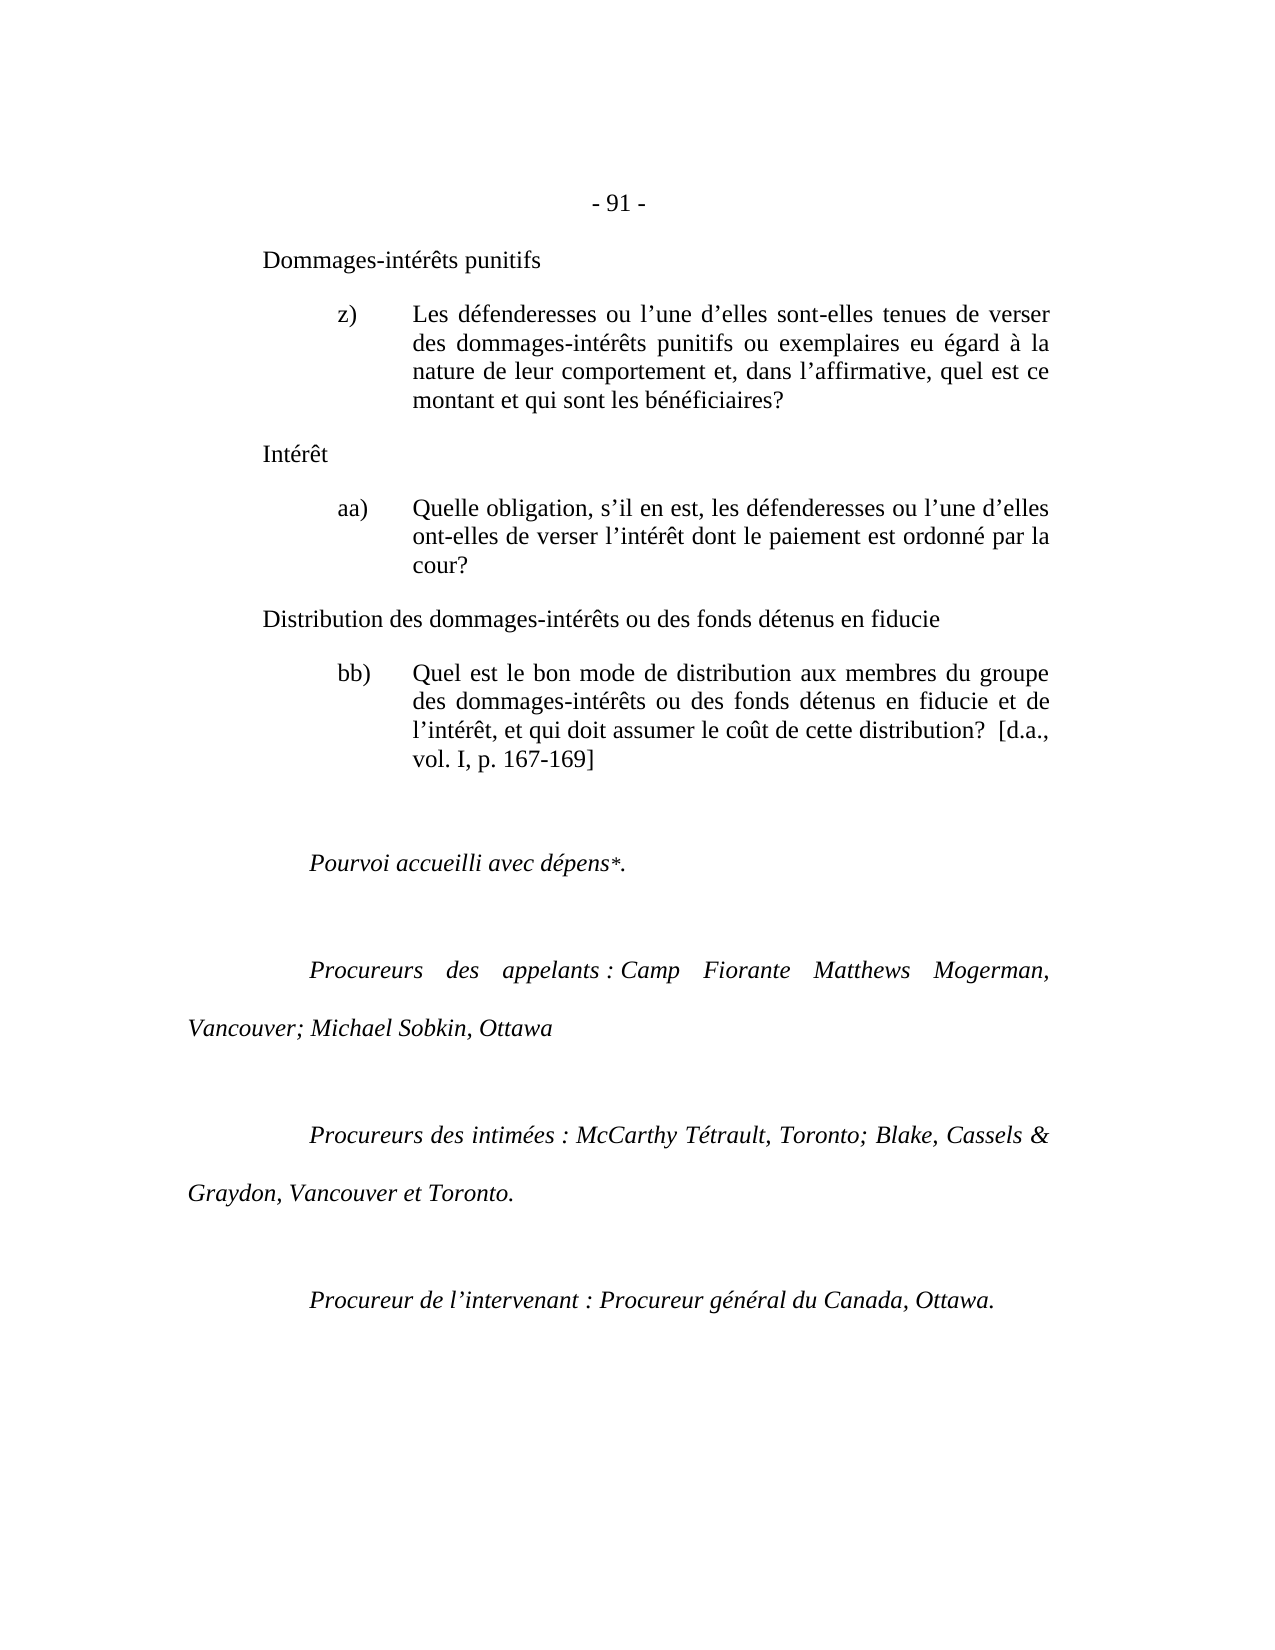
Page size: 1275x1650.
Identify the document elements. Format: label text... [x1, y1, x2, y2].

text Procureur de l’intervenant : Procureur général du Canada, Ottawa. [187, 1285, 1050, 1314]
text Dommages-intérêts punitifs [262, 245, 1050, 274]
text Distribution des dommages-intérêts ou des fonds détenus en fiducie [262, 604, 1050, 633]
text Pourvoi accueilli avec dépens*. [187, 848, 1050, 876]
text Intérêt [262, 439, 1050, 468]
text bb) Quel est le bon mode de distribution aux membres du groupe des dommages-intérêts ou des fonds détenus en fiducie et de l’intérêt, et qui doit assumer le coût de cette distribution? [d.a., vol. I, p. 167-169] [337, 658, 1050, 773]
text aa) Quelle obligation, s’il en est, les défenderesses ou l’une d’elles ont-elles de verser l’intérêt dont le paiement est ordonné par la cour? [337, 493, 1050, 579]
text Procureurs des intimées : McCarthy Tétrault, Toronto; Blake, Cassels & Graydon, Vancouver et Toronto. [187, 1120, 1050, 1206]
text z) Les défenderesses ou l’une d’elles sont-elles tenues de verser des dommages-intérêts punitifs ou exemplaires eu égard à la nature de leur comportement et, dans l’affirmative, quel est ce montant et qui sont les bénéficiaires? [337, 299, 1050, 414]
text Procureurs des appelants : Camp Fiorante Matthews Mogerman, Vancouver; Michael Sobkin, Ottawa [187, 955, 1050, 1041]
